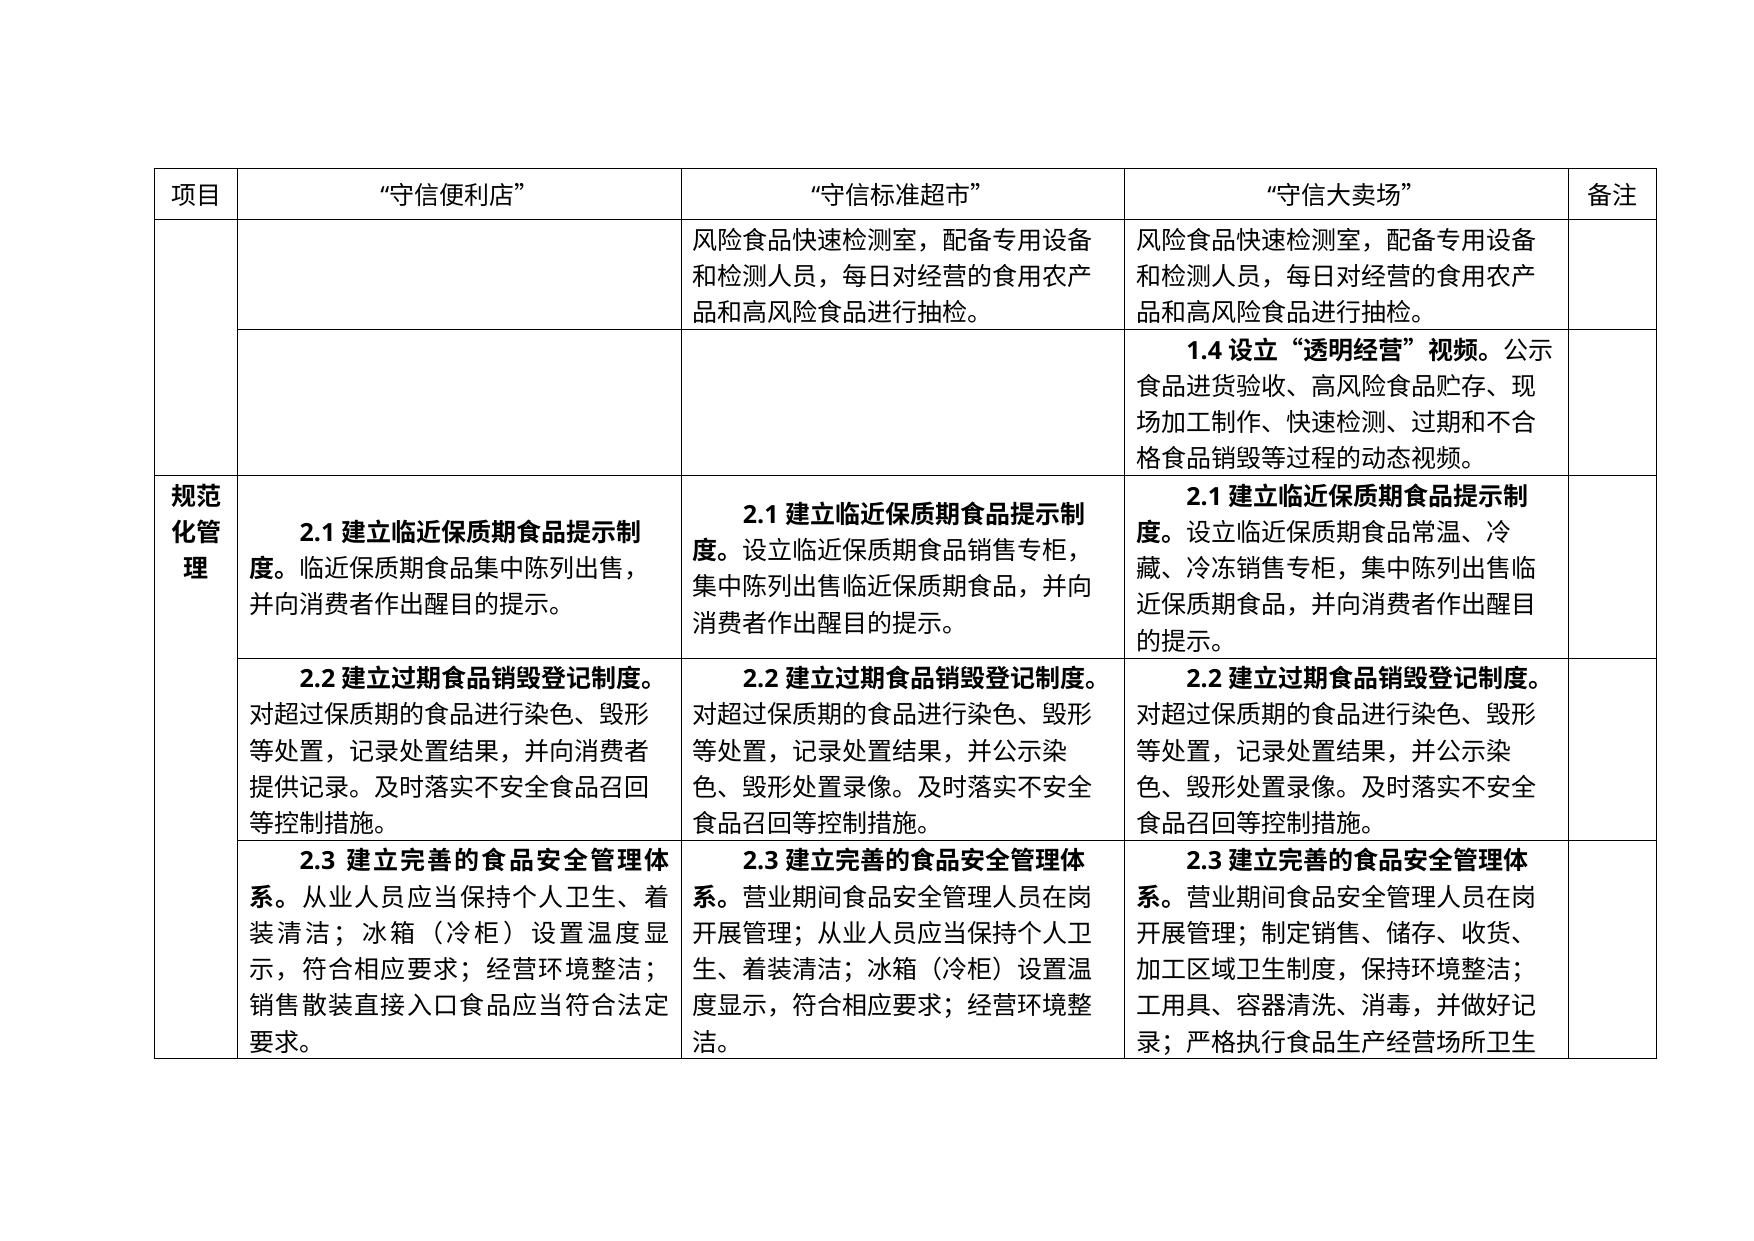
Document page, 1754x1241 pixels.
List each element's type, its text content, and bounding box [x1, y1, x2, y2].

table_cell 2.1 建立临近保质期食品提示制度。设立临近保质期食品常温、冷藏、冷冻销售专柜，集中陈列出售临近保质期食品，并向消费者作出醒目的提示。 [1125, 476, 1568, 657]
table_cell [1569, 841, 1656, 1058]
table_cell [682, 841, 1124, 1058]
table_cell 1.4 设立“透明经营”视频。公示食品进货验收、高风险食品贮存、现场加工制作、快速检测、过期和不合格食品销毁等过程的动态视频。 [1125, 330, 1568, 475]
table_header 备注 [1569, 169, 1656, 219]
table_cell 2.2 建立过期食品销毁登记制度。对超过保质期的食品进行染色、毁形等处置，记录处置结果，并向消费者提供记录。及时落实不安全食品召回等控制措施。 [238, 659, 681, 840]
table_cell [682, 330, 1124, 475]
table_header “守信便利店” [238, 169, 681, 219]
table_cell [1569, 220, 1656, 329]
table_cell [1125, 841, 1568, 1058]
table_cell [238, 841, 681, 1058]
table_cell 规范化管理 [155, 476, 237, 1058]
table_cell [1569, 476, 1656, 657]
table_cell 2.2 建立过期食品销毁登记制度。对超过保质期的食品进行染色、毁形等处置，记录处置结果，并公示染色、毁形处置录像。及时落实不安全食品召回等控制措施。 [1125, 659, 1568, 840]
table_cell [682, 220, 1124, 329]
table_cell [1569, 330, 1656, 475]
table_cell 2.1 建立临近保质期食品提示制度。设立临近保质期食品销售专柜，集中陈列出售临近保质期食品，并向消费者作出醒目的提示。 [682, 476, 1124, 657]
table_header “守信标准超市” [682, 169, 1124, 219]
table_cell [238, 330, 681, 475]
table_cell [1569, 659, 1656, 840]
table_header 项目 [155, 169, 237, 219]
table_cell 2.1 建立临近保质期食品提示制度。临近保质期食品集中陈列出售，并向消费者作出醒目的提示。 [238, 476, 681, 657]
table_header “守信大卖场” [1125, 169, 1568, 219]
table_cell 2.2 建立过期食品销毁登记制度。对超过保质期的食品进行染色、毁形等处置，记录处置结果，并公示染色、毁形处置录像。及时落实不安全食品召回等控制措施。 [682, 659, 1124, 840]
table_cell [1125, 220, 1568, 329]
table_cell [238, 220, 681, 329]
